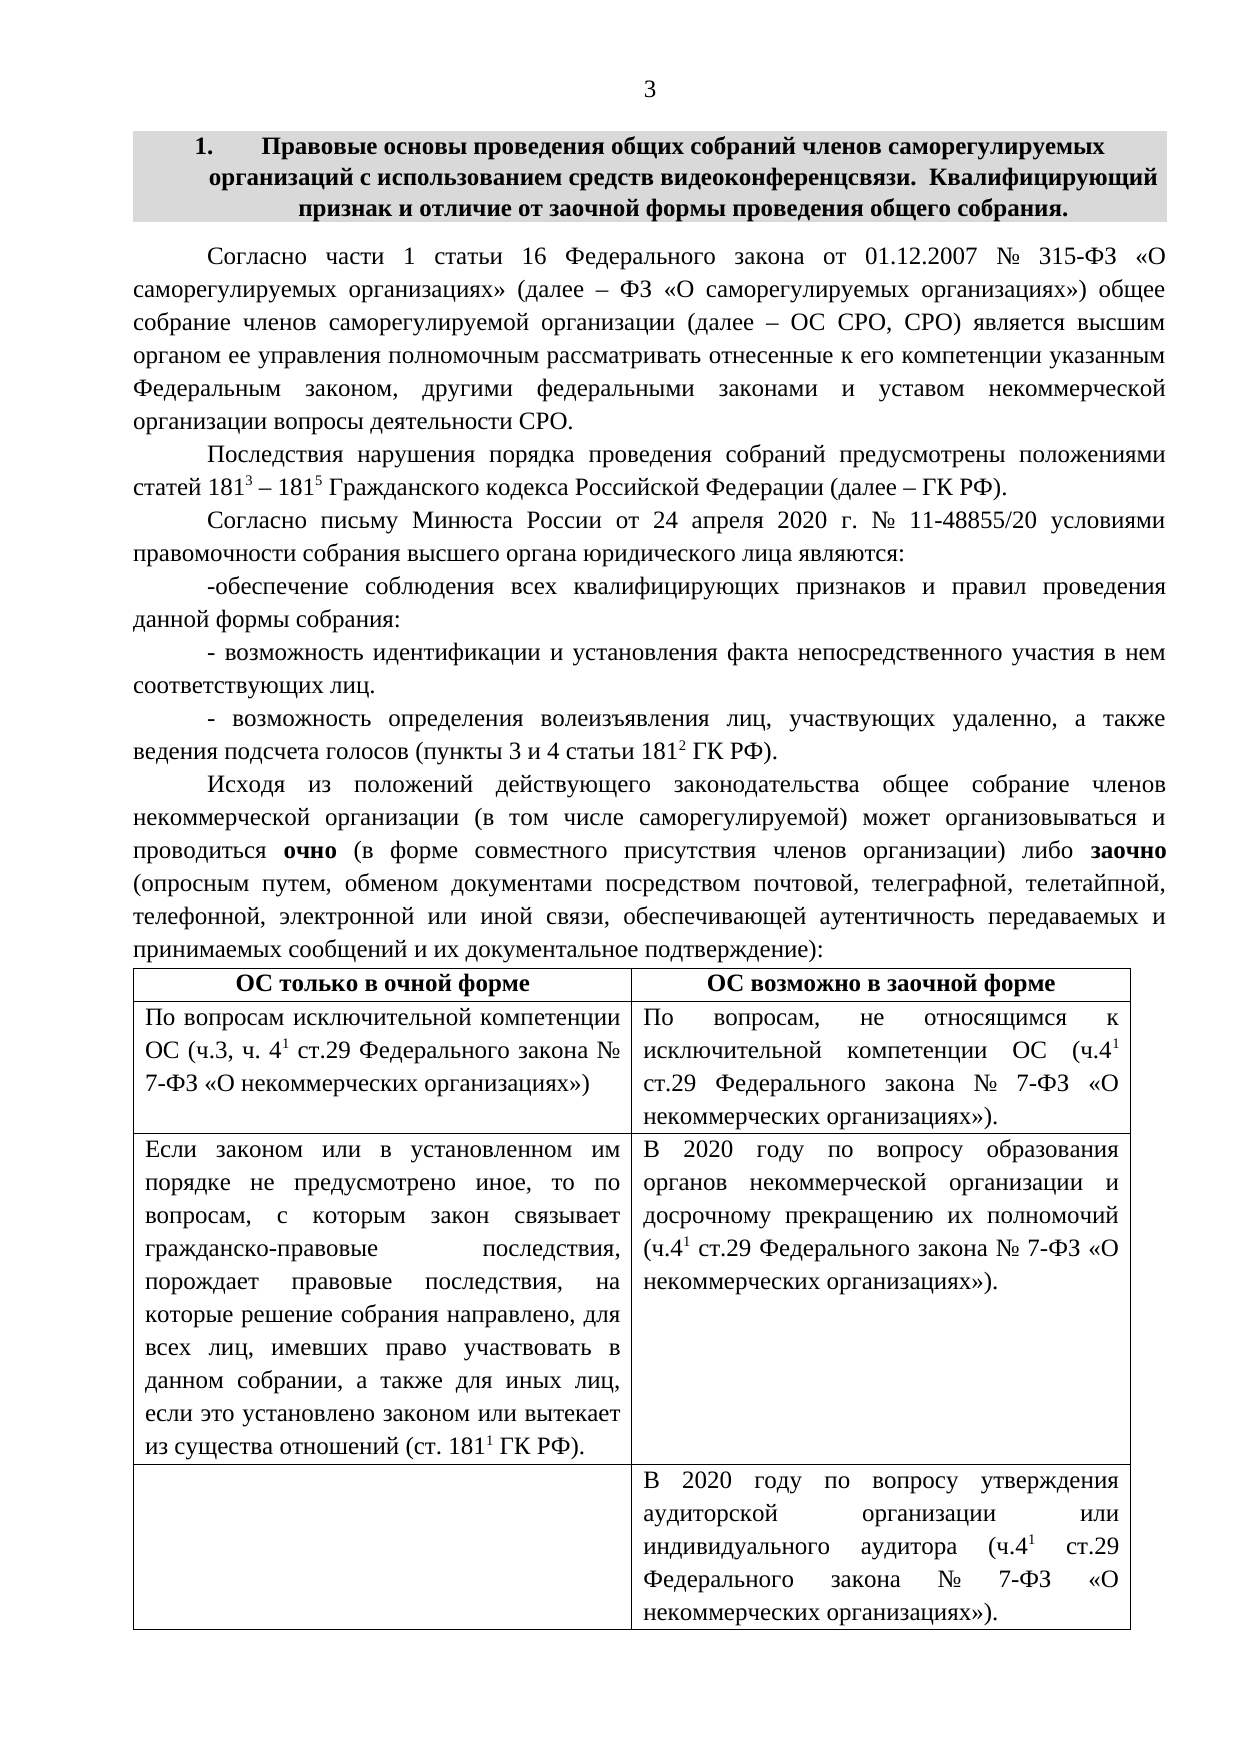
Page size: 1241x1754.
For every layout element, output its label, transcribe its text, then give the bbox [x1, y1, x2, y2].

text Согласно части 1 статьи 16 Федерального закона от 01.12.2007 № 315-ФЗ «О саморегулируемых организациях» (далее – ФЗ «О саморегулируемых организациях») общее собрание членов саморегулируемой организации (далее – ОС СРО, СРО) является высшим органом ее управления полномочным рассматривать отнесенные к его компетенции указанным Федеральным законом, другими федеральными законами и уставом некоммерческой организации вопросы деятельности СРО. [133, 241, 1167, 435]
text - возможность идентификации и установления факта непосредственного участия в нем соответствующих лиц. [133, 637, 1167, 699]
text Согласно письму Минюста России от 24 апреля 2020 г. № 11-48855/20 условиями правомочности собрания высшего органа юридического лица являются: [133, 505, 1167, 567]
table_header ОС только в очной форме [134, 969, 631, 1001]
text Исходя из положений действующего законодательства общее собрание членов некоммерческой организации (в том числе саморегулируемой) может организовываться и проводиться очно (в форме совместного присутствия членов организации) либо заочно (опросным путем, обменом документами посредством почтовой, телеграфной, телетайпной, телефонной, электронной или иной связи, обеспечивающей аутентичность передаваемых и принимаемых сообщений и их документальное подтверждение): [133, 769, 1167, 963]
table_cell В 2020 году по вопросу утверждения аудиторской организации или индивидуального аудитора (ч.41 ст.29 Федерального закона № 7-ФЗ «О некоммерческих организациях»). [632, 1465, 1130, 1629]
table_cell Если законом или в установленном им порядке не предусмотрено иное, то по вопросам, с которым закон связывает гражданско-правовые последствия, порождает правовые последствия, на которые решение собрания направлено, для всех лиц, имевших право участвовать в данном собрании, а также для иных лиц, если это установлено законом или вытекает из существа отношений (ст. 1811 ГК РФ). [134, 1134, 631, 1464]
table_cell По вопросам исключительной компетенции ОС (ч.3, ч. 41 ст.29 Федерального закона № 7-ФЗ «О некоммерческих организациях») [134, 1002, 631, 1133]
table_header ОС возможно в заочной форме [632, 969, 1130, 1001]
table_cell По вопросам, не относящимся к исключительной компетенции ОС (ч.41 ст.29 Федерального закона № 7-ФЗ «О некоммерческих организациях»). [632, 1002, 1130, 1133]
list Правовые основы проведения общих собраний членов саморегулируемых организаций с использованием средств видеоконференцсвязи. Квалифицирующий признак и отличие от заочной формы проведения общего собрания. [133, 131, 1167, 222]
text Последствия нарушения порядка проведения собраний предусмотрены положениями статей 1813 – 1815 Гражданского кодекса Российской Федерации (далее – ГК РФ). [133, 439, 1167, 501]
table_cell [134, 1465, 631, 1629]
table_cell В 2020 году по вопросу образования органов некоммерческой организации и досрочному прекращению их полномочий (ч.41 ст.29 Федерального закона № 7-ФЗ «О некоммерческих организациях»). [632, 1134, 1130, 1464]
text - возможность определения волеизъявления лиц, участвующих удаленно, а также ведения подсчета голосов (пункты 3 и 4 статьи 1812 ГК РФ). [133, 703, 1167, 765]
text -обеспечение соблюдения всех квалифицирующих признаков и правил проведения данной формы собрания: [133, 571, 1167, 633]
